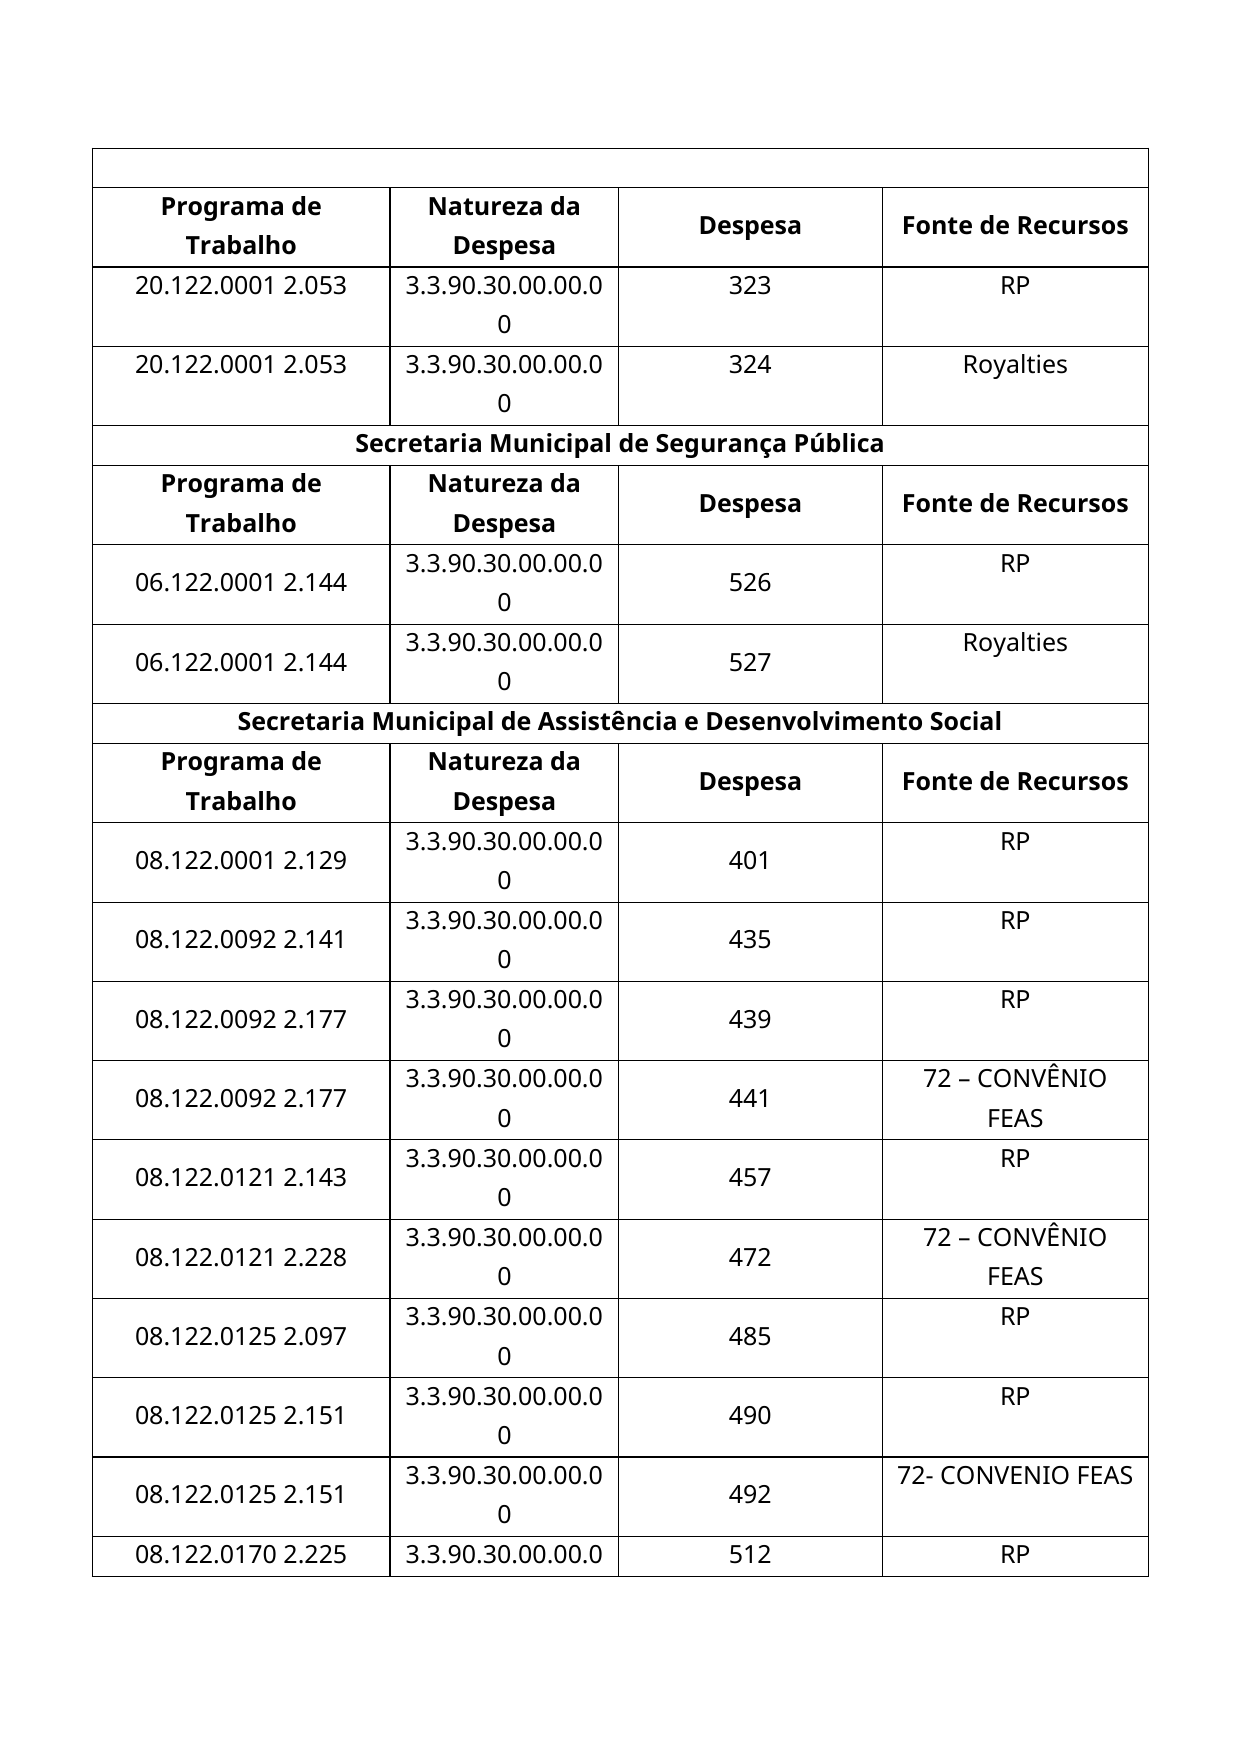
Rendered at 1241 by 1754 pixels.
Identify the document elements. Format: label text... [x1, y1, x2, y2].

table_cell 3.3.90.30.00.00.00 [391, 545, 618, 624]
table_cell 3.3.90.30.00.00.00 [391, 823, 618, 902]
table_cell 06.122.0001 2.144 [93, 545, 389, 624]
table_cell 3.3.90.30.00.00.00 [391, 1140, 618, 1219]
table_cell Programa de Trabalho [93, 466, 389, 544]
table_cell Royalties [883, 347, 1148, 425]
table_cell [93, 149, 1148, 187]
table_cell Natureza da Despesa [391, 744, 618, 822]
table_cell 490 [619, 1378, 882, 1456]
table_cell 485 [619, 1299, 882, 1377]
table_cell 324 [619, 347, 882, 425]
table_cell Despesa [619, 188, 882, 266]
table_cell 08.122.0125 2.151 [93, 1458, 389, 1536]
table_cell RP [883, 1140, 1148, 1219]
table_cell 512 [619, 1537, 882, 1576]
table_cell Programa de Trabalho [93, 744, 389, 822]
table_cell 3.3.90.30.00.00.00 [391, 268, 618, 346]
table_cell Secretaria Municipal de Assistência e Desenvolvimento Social [93, 704, 1148, 743]
table_cell 457 [619, 1140, 882, 1219]
table_cell Despesa [619, 466, 882, 544]
table_cell RP [883, 823, 1148, 902]
table_cell 3.3.90.30.00.00.00 [391, 1299, 618, 1377]
table_cell 72 – CONVÊNIO FEAS [883, 1220, 1148, 1298]
table_cell 435 [619, 903, 882, 981]
table_cell RP [883, 982, 1148, 1060]
table_cell Fonte de Recursos [883, 466, 1148, 544]
table_cell 20.122.0001 2.053 [93, 268, 389, 346]
table_cell 3.3.90.30.00.00.00 [391, 1061, 618, 1139]
table_cell 3.3.90.30.00.00.00 [391, 1458, 618, 1536]
table_cell 72 – CONVÊNIO FEAS [883, 1061, 1148, 1139]
table_cell Natureza da Despesa [391, 188, 618, 266]
table_cell Natureza da Despesa [391, 466, 618, 544]
table_cell 3.3.90.30.00.00.00 [391, 625, 618, 703]
table_cell 08.122.0121 2.143 [93, 1140, 389, 1219]
table_cell 323 [619, 268, 882, 346]
table_cell RP [883, 1378, 1148, 1456]
table_cell Fonte de Recursos [883, 188, 1148, 266]
table_cell Secretaria Municipal de Segurança Pública [93, 426, 1148, 465]
table_cell 3.3.90.30.00.00.00 [391, 1220, 618, 1298]
table_cell 527 [619, 625, 882, 703]
table_cell 3.3.90.30.00.00.00 [391, 982, 618, 1060]
table_cell Programa de Trabalho [93, 188, 389, 266]
table_cell RP [883, 545, 1148, 624]
table_cell 20.122.0001 2.053 [93, 347, 389, 425]
table_cell RP [883, 1537, 1148, 1576]
table_cell 401 [619, 823, 882, 902]
table_cell Royalties [883, 625, 1148, 703]
table_cell 08.122.0125 2.151 [93, 1378, 389, 1456]
table_cell 439 [619, 982, 882, 1060]
table_cell 3.3.90.30.00.00.00 [391, 1537, 618, 1576]
table_cell 08.122.0001 2.129 [93, 823, 389, 902]
table_cell 72- CONVENIO FEAS [883, 1458, 1148, 1536]
table_cell 08.122.0092 2.141 [93, 903, 389, 981]
table_cell 492 [619, 1458, 882, 1536]
table_cell 08.122.0170 2.225 [93, 1537, 389, 1576]
table_cell 526 [619, 545, 882, 624]
table_cell 3.3.90.30.00.00.00 [391, 347, 618, 425]
table_cell 08.122.0125 2.097 [93, 1299, 389, 1377]
table_cell 08.122.0092 2.177 [93, 982, 389, 1060]
table_cell 06.122.0001 2.144 [93, 625, 389, 703]
table_cell RP [883, 268, 1148, 346]
table_cell RP [883, 903, 1148, 981]
table_cell RP [883, 1299, 1148, 1377]
table_cell 08.122.0121 2.228 [93, 1220, 389, 1298]
table_cell 472 [619, 1220, 882, 1298]
table_cell Fonte de Recursos [883, 744, 1148, 822]
table_cell Despesa [619, 744, 882, 822]
table_cell 441 [619, 1061, 882, 1139]
table_cell 3.3.90.30.00.00.00 [391, 903, 618, 981]
table_cell 08.122.0092 2.177 [93, 1061, 389, 1139]
table_cell 3.3.90.30.00.00.00 [391, 1378, 618, 1456]
